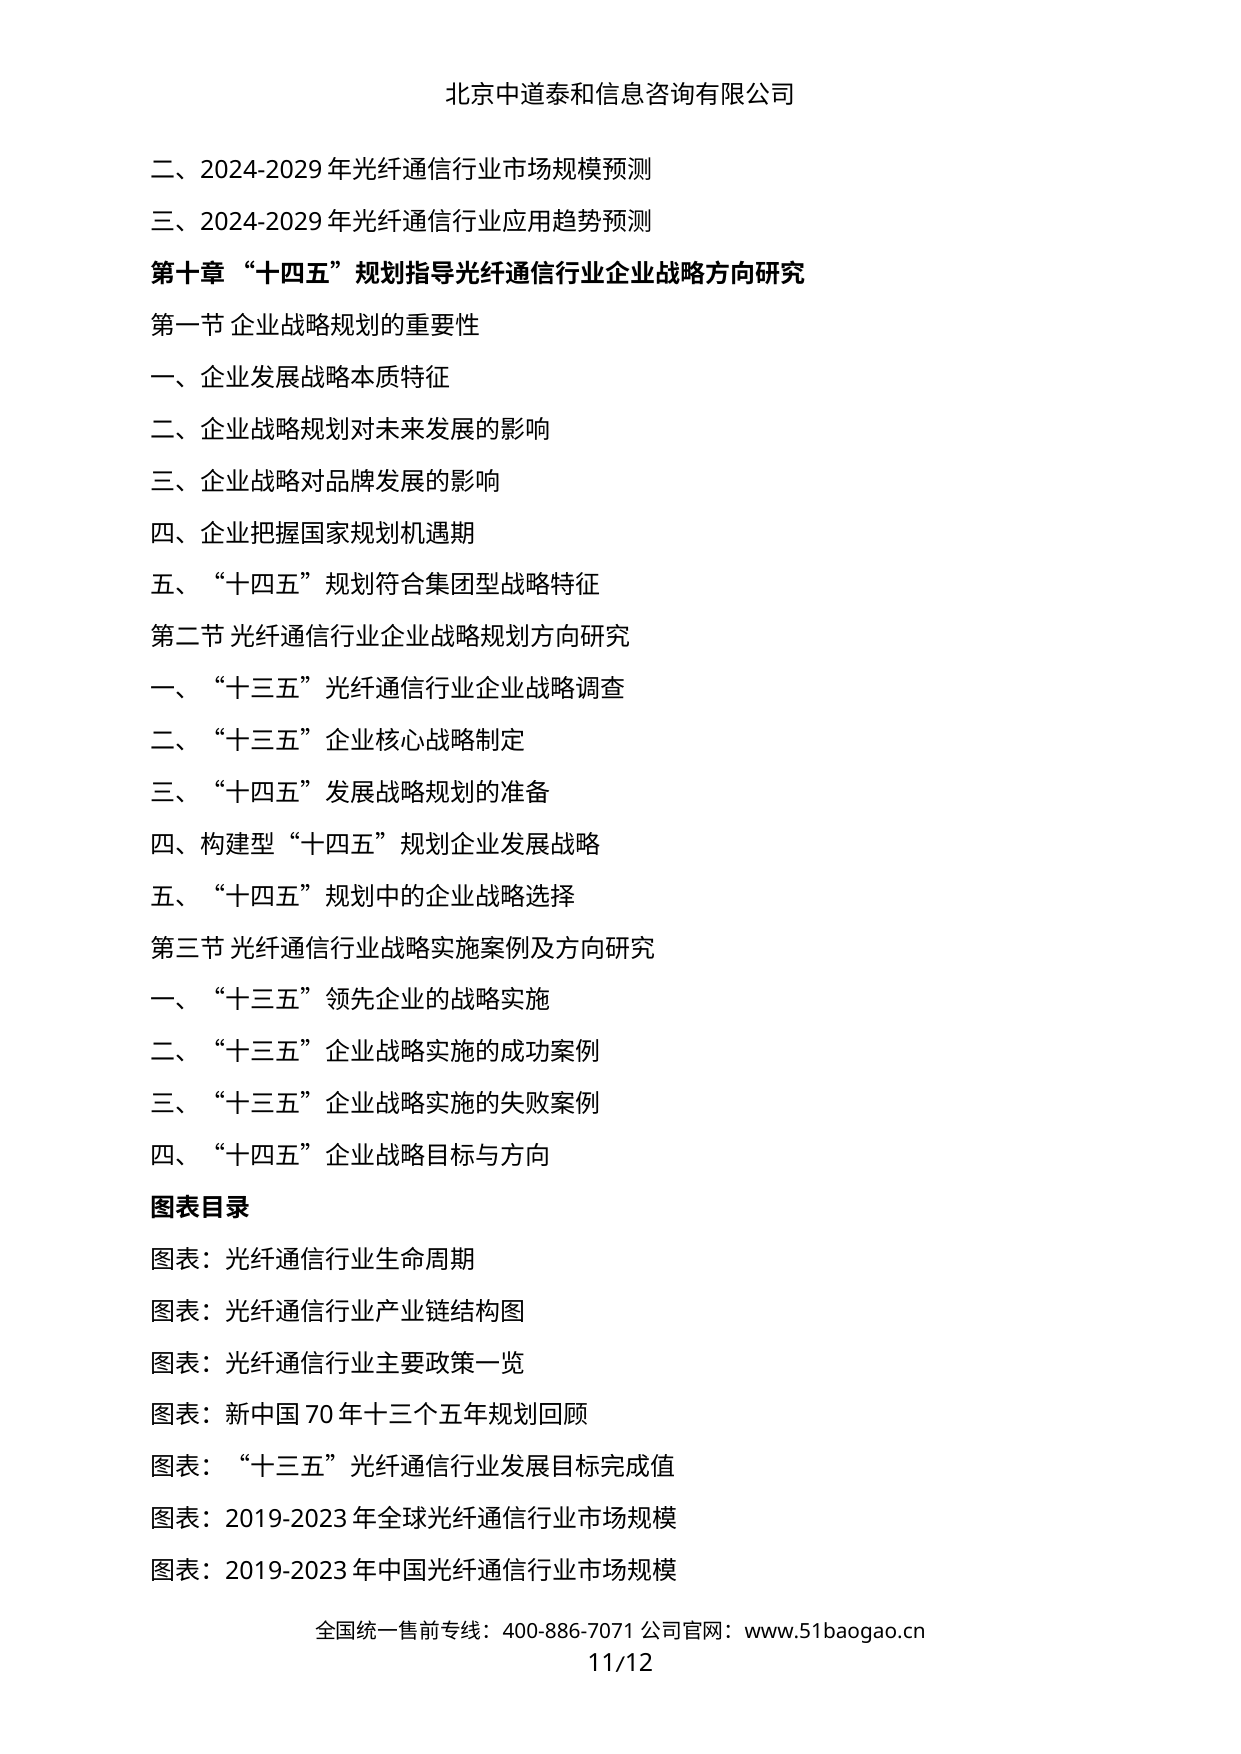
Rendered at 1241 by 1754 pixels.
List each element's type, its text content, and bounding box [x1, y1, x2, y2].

text 图表：光纤通信行业生命周期 [150, 1239, 1090, 1276]
text 三、“十三五”企业战略实施的失败案例 [150, 1084, 1090, 1120]
text 二、2024-2029年光纤通信行业市场规模预测 [150, 150, 1090, 186]
text 第三节 光纤通信行业战略实施案例及方向研究 [150, 928, 1090, 964]
text 一、“十三五”领先企业的战略实施 [150, 980, 1090, 1016]
text 图表：新中国70年十三个五年规划回顾 [150, 1395, 1090, 1431]
text 图表：光纤通信行业产业链结构图 [150, 1291, 1090, 1327]
text 三、2024-2029年光纤通信行业应用趋势预测 [150, 202, 1090, 238]
text 一、“十三五”光纤通信行业企业战略调查 [150, 669, 1090, 705]
text 四、企业把握国家规划机遇期 [150, 513, 1090, 549]
text 图表：2019-2023年全球光纤通信行业市场规模 [150, 1499, 1090, 1535]
text 第二节 光纤通信行业企业战略规划方向研究 [150, 617, 1090, 653]
text 图表目录 [150, 1187, 1090, 1224]
text 三、企业战略对品牌发展的影响 [150, 461, 1090, 497]
text 三、“十四五”发展战略规划的准备 [150, 772, 1090, 809]
text 第十章 “十四五”规划指导光纤通信行业企业战略方向研究 [150, 254, 1090, 290]
text 二、企业战略规划对未来发展的影响 [150, 409, 1090, 446]
text 四、“十四五”企业战略目标与方向 [150, 1136, 1090, 1172]
text 二、“十三五”企业核心战略制定 [150, 721, 1090, 757]
text 五、“十四五”规划中的企业战略选择 [150, 876, 1090, 912]
text 五、“十四五”规划符合集团型战略特征 [150, 565, 1090, 601]
text 一、企业发展战略本质特征 [150, 357, 1090, 394]
text 二、“十三五”企业战略实施的成功案例 [150, 1032, 1090, 1068]
text 第一节 企业战略规划的重要性 [150, 306, 1090, 342]
text 图表：2019-2023年中国光纤通信行业市场规模 [150, 1551, 1090, 1587]
text 图表：“十三五”光纤通信行业发展目标完成值 [150, 1447, 1090, 1483]
text 图表：光纤通信行业主要政策一览 [150, 1343, 1090, 1379]
text 四、构建型“十四五”规划企业发展战略 [150, 824, 1090, 861]
